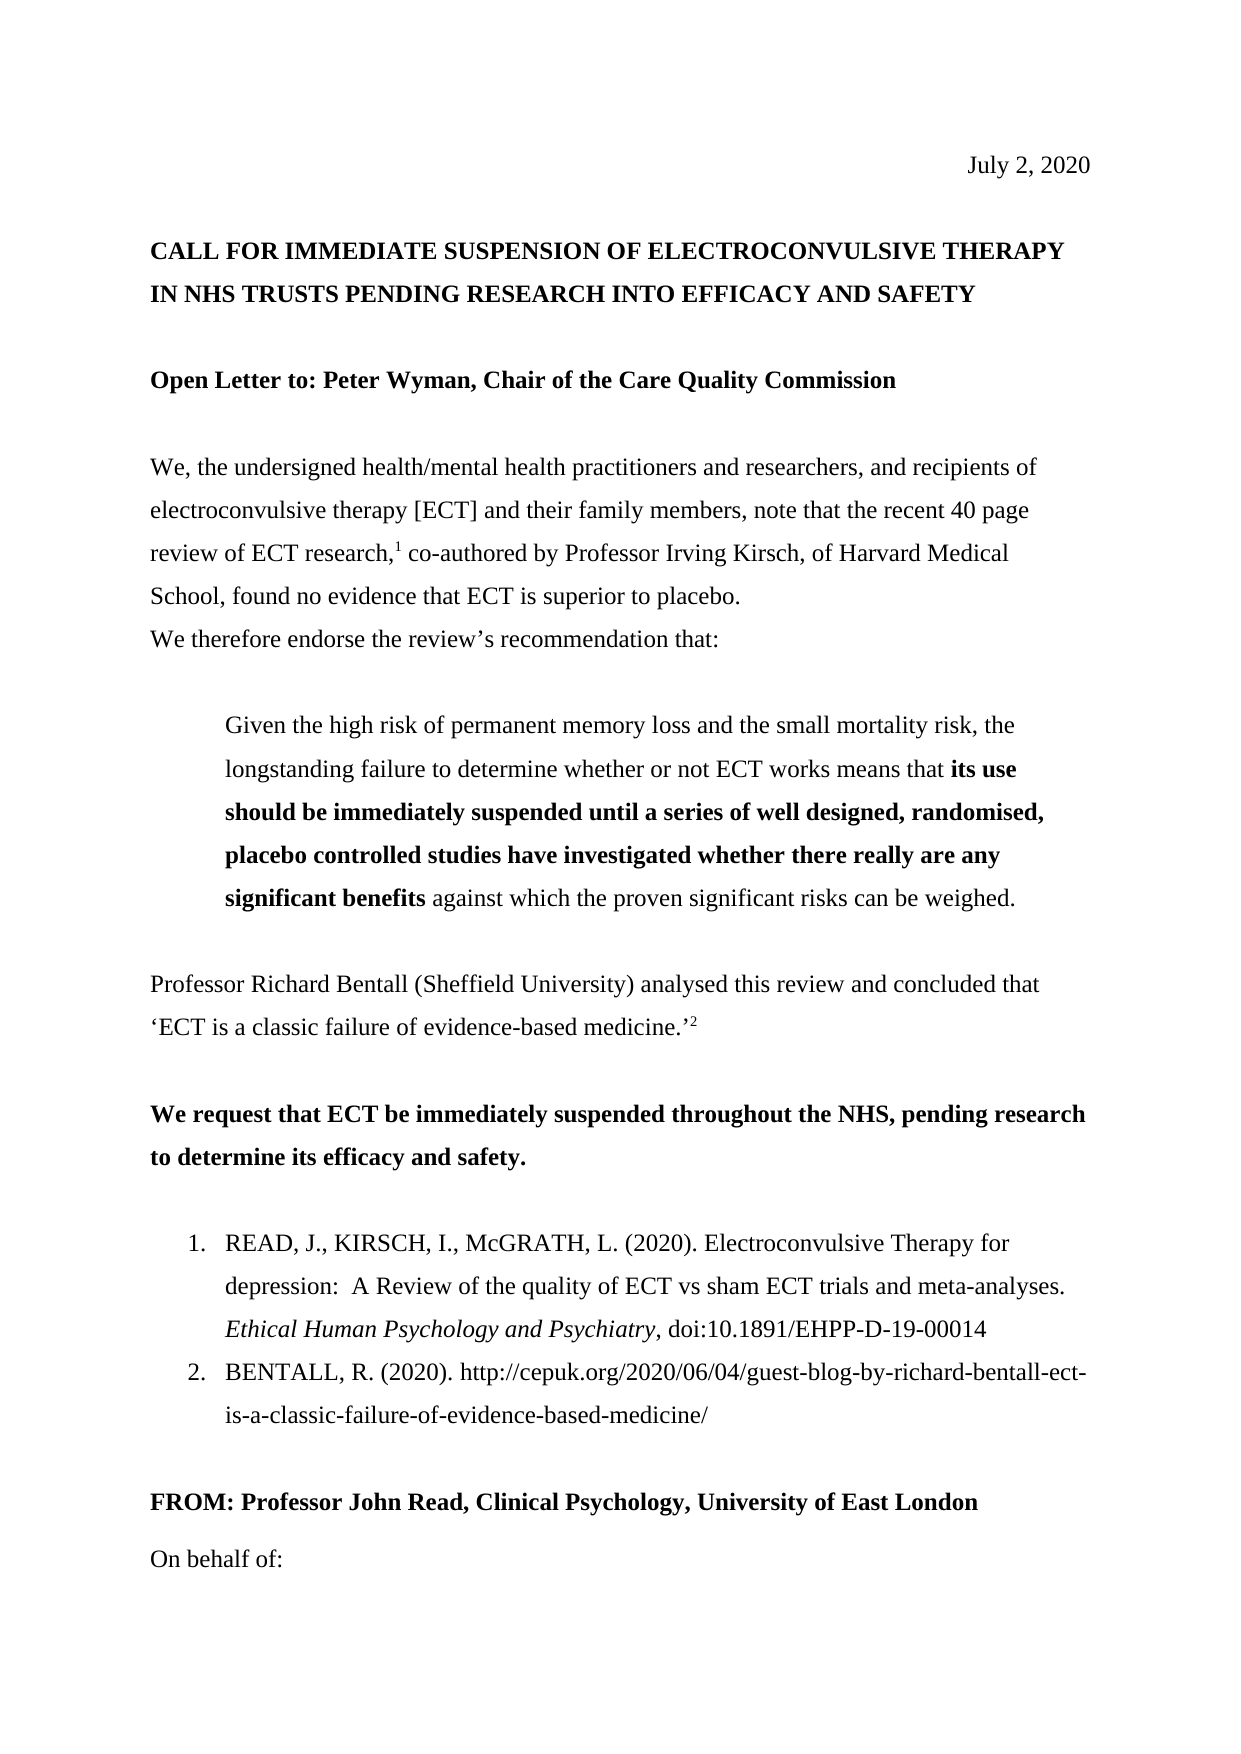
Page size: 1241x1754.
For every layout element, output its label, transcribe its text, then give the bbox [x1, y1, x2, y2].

text On behalf of: [150, 1544, 1090, 1573]
list READ, J., KIRSCH, I., McGRATH, L. (2020). Electroconvulsive Therapy for depression: A Review of the quality of ECT vs sham ECT trials and meta-analyses. Ethical Human Psychology and Psychiatry, doi:10.1891/EHPP-D-19-00014 [187, 1228, 1090, 1343]
text We, the undersigned health/mental health practitioners and researchers, and recipients of electroconvulsive therapy [ECT] and their family members, note that the recent 40 page review of ECT research,1 co-authored by Professor Irving Kirsch, of Harvard Medical School, found no evidence that ECT is superior to placebo. [150, 452, 1090, 610]
text Open Letter to: Peter Wyman, Chair of the Care Quality Commission [150, 366, 1090, 394]
list BENTALL, R. (2020). http://cepuk.org/2020/06/04/guest-blog-by-richard-bentall-ect-is-a-classic-failure-of-evidence-based-medicine/ [187, 1357, 1090, 1429]
text Given the high risk of permanent memory loss and the small mortality risk, the longstanding failure to determine whether or not ECT works means that its use should be immediately suspended until a series of well designed, randomised, placebo controlled studies have investigated whether there really are any significant benefits against which the proven significant risks can be weighed. [225, 711, 1090, 912]
text FROM: Professor John Read, Clinical Psychology, University of East London [150, 1487, 1090, 1516]
text We therefore endorse the review’s recommendation that: [150, 624, 1090, 653]
text July 2, 2020 [150, 150, 1090, 179]
text We request that ECT be immediately suspended throughout the NHS, pending research to determine its efficacy and safety. [150, 1099, 1090, 1171]
text CALL FOR IMMEDIATE SUSPENSION OF ELECTROCONVULSIVE THERAPY IN NHS TRUSTS PENDING RESEARCH INTO EFFICACY AND SAFETY [150, 236, 1090, 308]
text Professor Richard Bentall (Sheffield University) analysed this review and concluded that ‘ECT is a classic failure of evidence-based medicine.’2 [150, 969, 1090, 1041]
